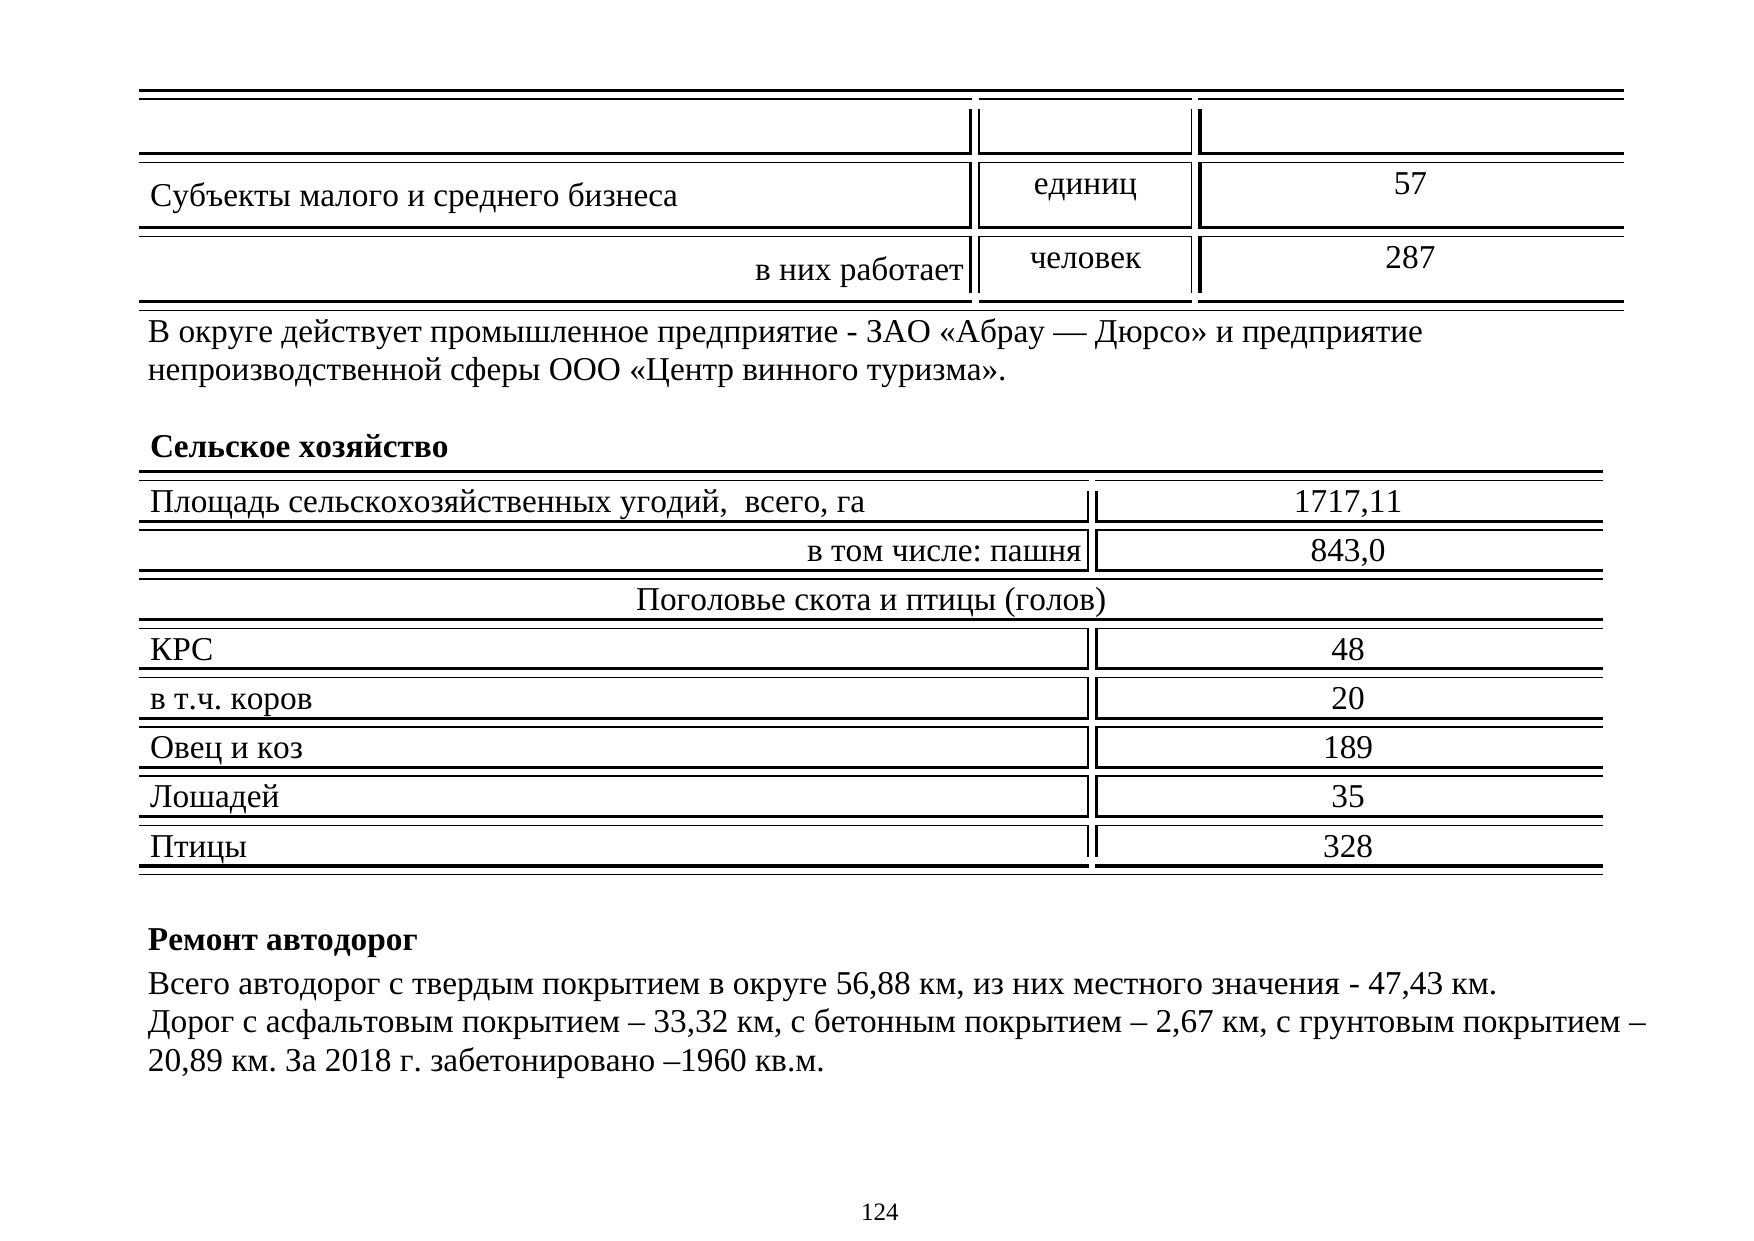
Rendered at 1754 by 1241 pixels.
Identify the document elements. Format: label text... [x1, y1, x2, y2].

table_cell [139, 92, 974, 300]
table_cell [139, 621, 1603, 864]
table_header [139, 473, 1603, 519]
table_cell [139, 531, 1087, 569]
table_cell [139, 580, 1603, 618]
text Сельское хозяйство [133, 426, 1669, 464]
text Всего автодорог с твердым покрытием в округе 56,88 км, из них местного значения - 47,43 км. [148, 963, 1669, 1002]
text Дорог с асфальтовым покрытием – 33,32 км, с бетонным покрытием – 2,67 км, с грунтовым покрытием – 20,89 км. За 2018 г. забетонировано –1960 кв.м. [148, 1002, 1669, 1078]
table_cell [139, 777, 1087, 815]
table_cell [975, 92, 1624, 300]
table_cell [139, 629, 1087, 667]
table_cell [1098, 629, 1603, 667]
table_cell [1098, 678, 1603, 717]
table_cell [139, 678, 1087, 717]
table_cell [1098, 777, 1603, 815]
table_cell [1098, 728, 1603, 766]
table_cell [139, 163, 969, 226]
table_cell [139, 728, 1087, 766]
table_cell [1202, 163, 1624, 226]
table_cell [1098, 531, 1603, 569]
text Ремонт автодорог [133, 919, 1669, 958]
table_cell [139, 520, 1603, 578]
text В округе действует промышленное предприятие - ЗАО «Абрау — Дюрсо» и предприятие непроизводственной сферы ООО «Центр винного туризма». [148, 311, 1669, 388]
